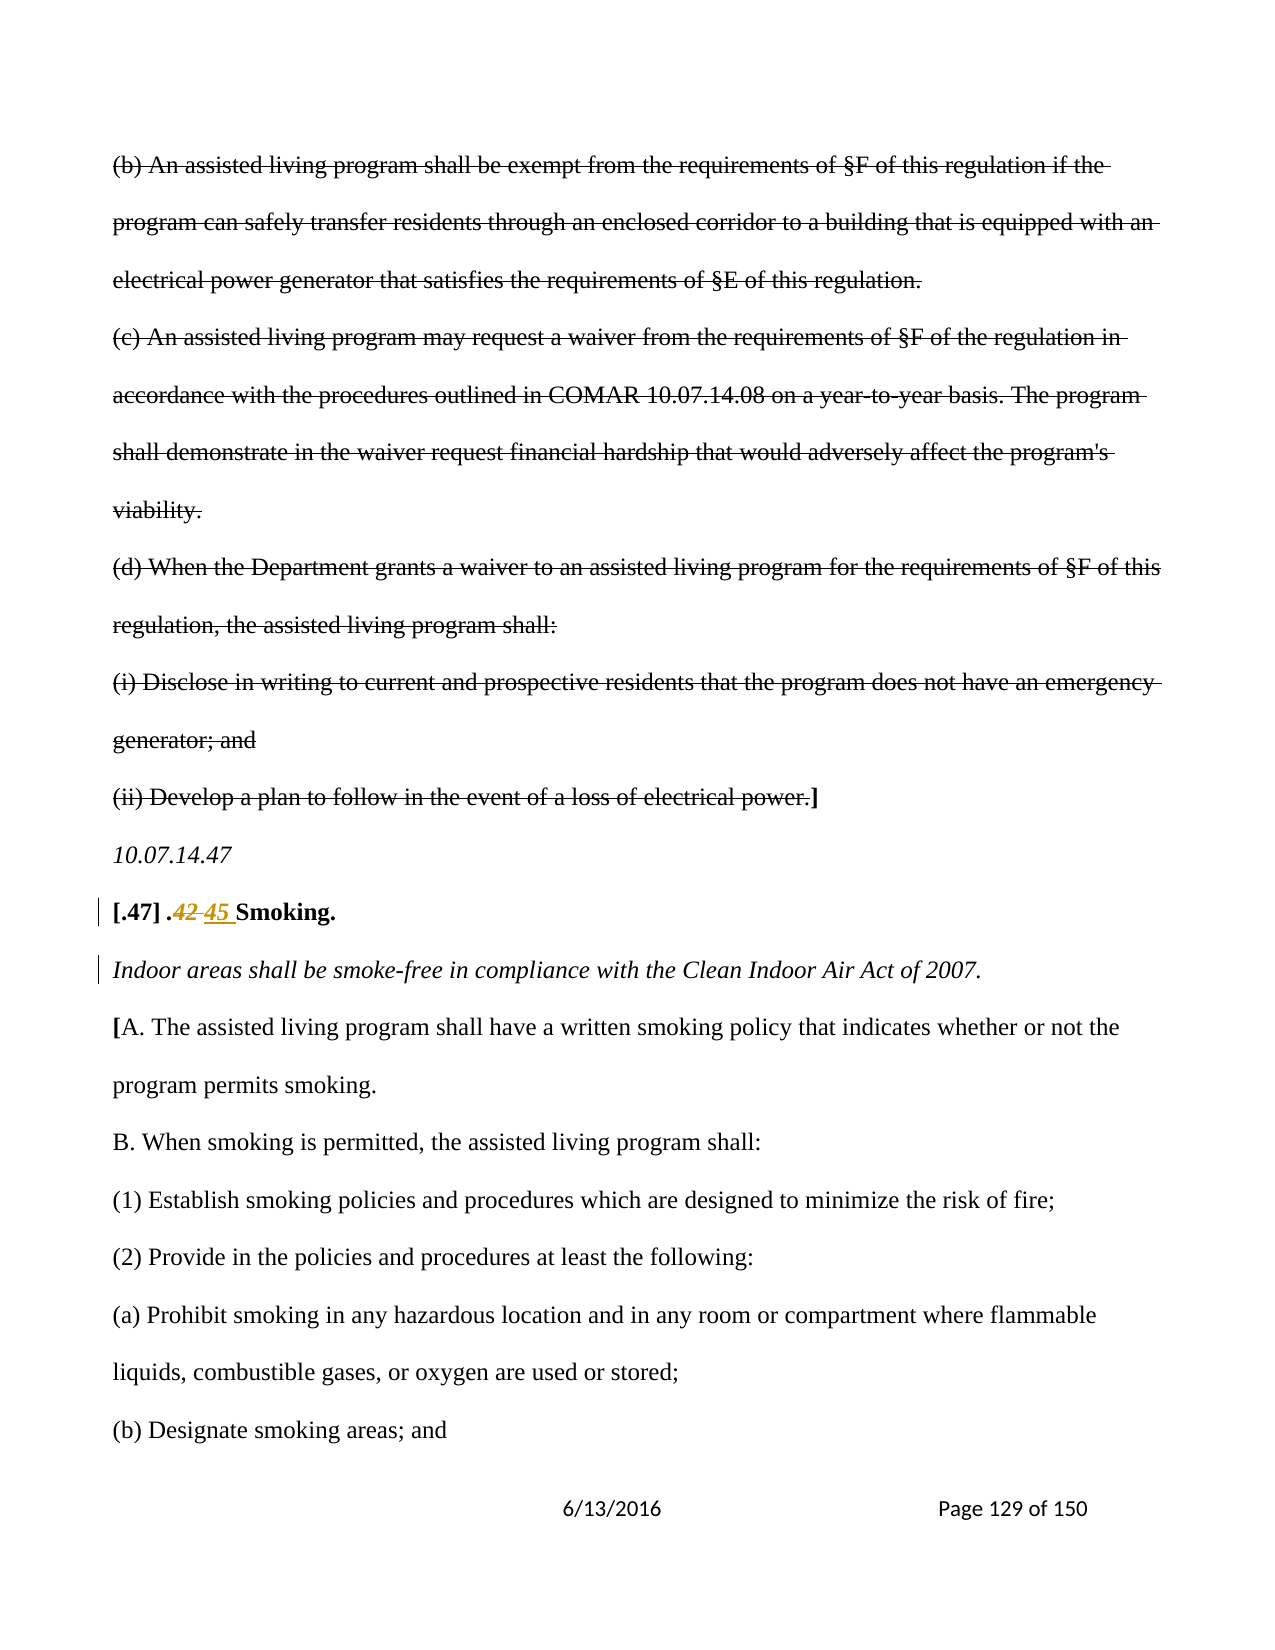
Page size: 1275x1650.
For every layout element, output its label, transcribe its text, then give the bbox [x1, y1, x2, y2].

text (1) Establish smoking policies and procedures which are designed to minimize the risk of fire; [112, 1185, 1162, 1214]
text (c) An assisted living program may request a waiver from the requirements of §F of the regulation in accordance with the procedures outlined in COMAR 10.07.14.08 on a year-to-year basis. The program shall demonstrate in the waiver request financial hardship that would adversely affect the program's viability. [112, 322, 1162, 524]
text (2) Provide in the policies and procedures at least the following: [112, 1242, 1162, 1271]
text B. When smoking is permitted, the assisted living program shall: [112, 1127, 1162, 1156]
text (a) Prohibit smoking in any hazardous location and in any room or compartment where flammable liquids, combustible gases, or oxygen are used or stored; [112, 1300, 1162, 1386]
subtitle [.47] .Smoking. [112, 897, 1162, 926]
text [A. The assisted living program shall have a written smoking policy that indicates whether or not the program permits smoking. [112, 1012, 1162, 1099]
text (b) An assisted living program shall be exempt from the requirements of §F of this regulation if the program can safely transfer residents through an enclosed corridor to a building that is equipped with an electrical power generator that satisfies the requirements of §E of this regulation. [112, 150, 1162, 294]
text (ii) Develop a plan to follow in the event of a loss of electrical power.] [112, 782, 1162, 811]
text (b) Designate smoking areas; and [112, 1415, 1162, 1444]
text 10.07.14.47 [112, 840, 1162, 869]
text (i) Disclose in writing to current and prospective residents that the program does not have an emergency generator; and [112, 667, 1162, 683]
text (i) Disclose in writing to current and prospective residents that the program does not have an emergency generator; and [112, 684, 1162, 754]
text (d) When the Department grants a waiver to an assisted living program for the requirements of §F of this regulation, the assisted living program shall: [112, 552, 1162, 639]
text Indoor areas shall be smoke-free in compliance with the Clean Indoor Air Act of 2007. [112, 955, 1162, 984]
